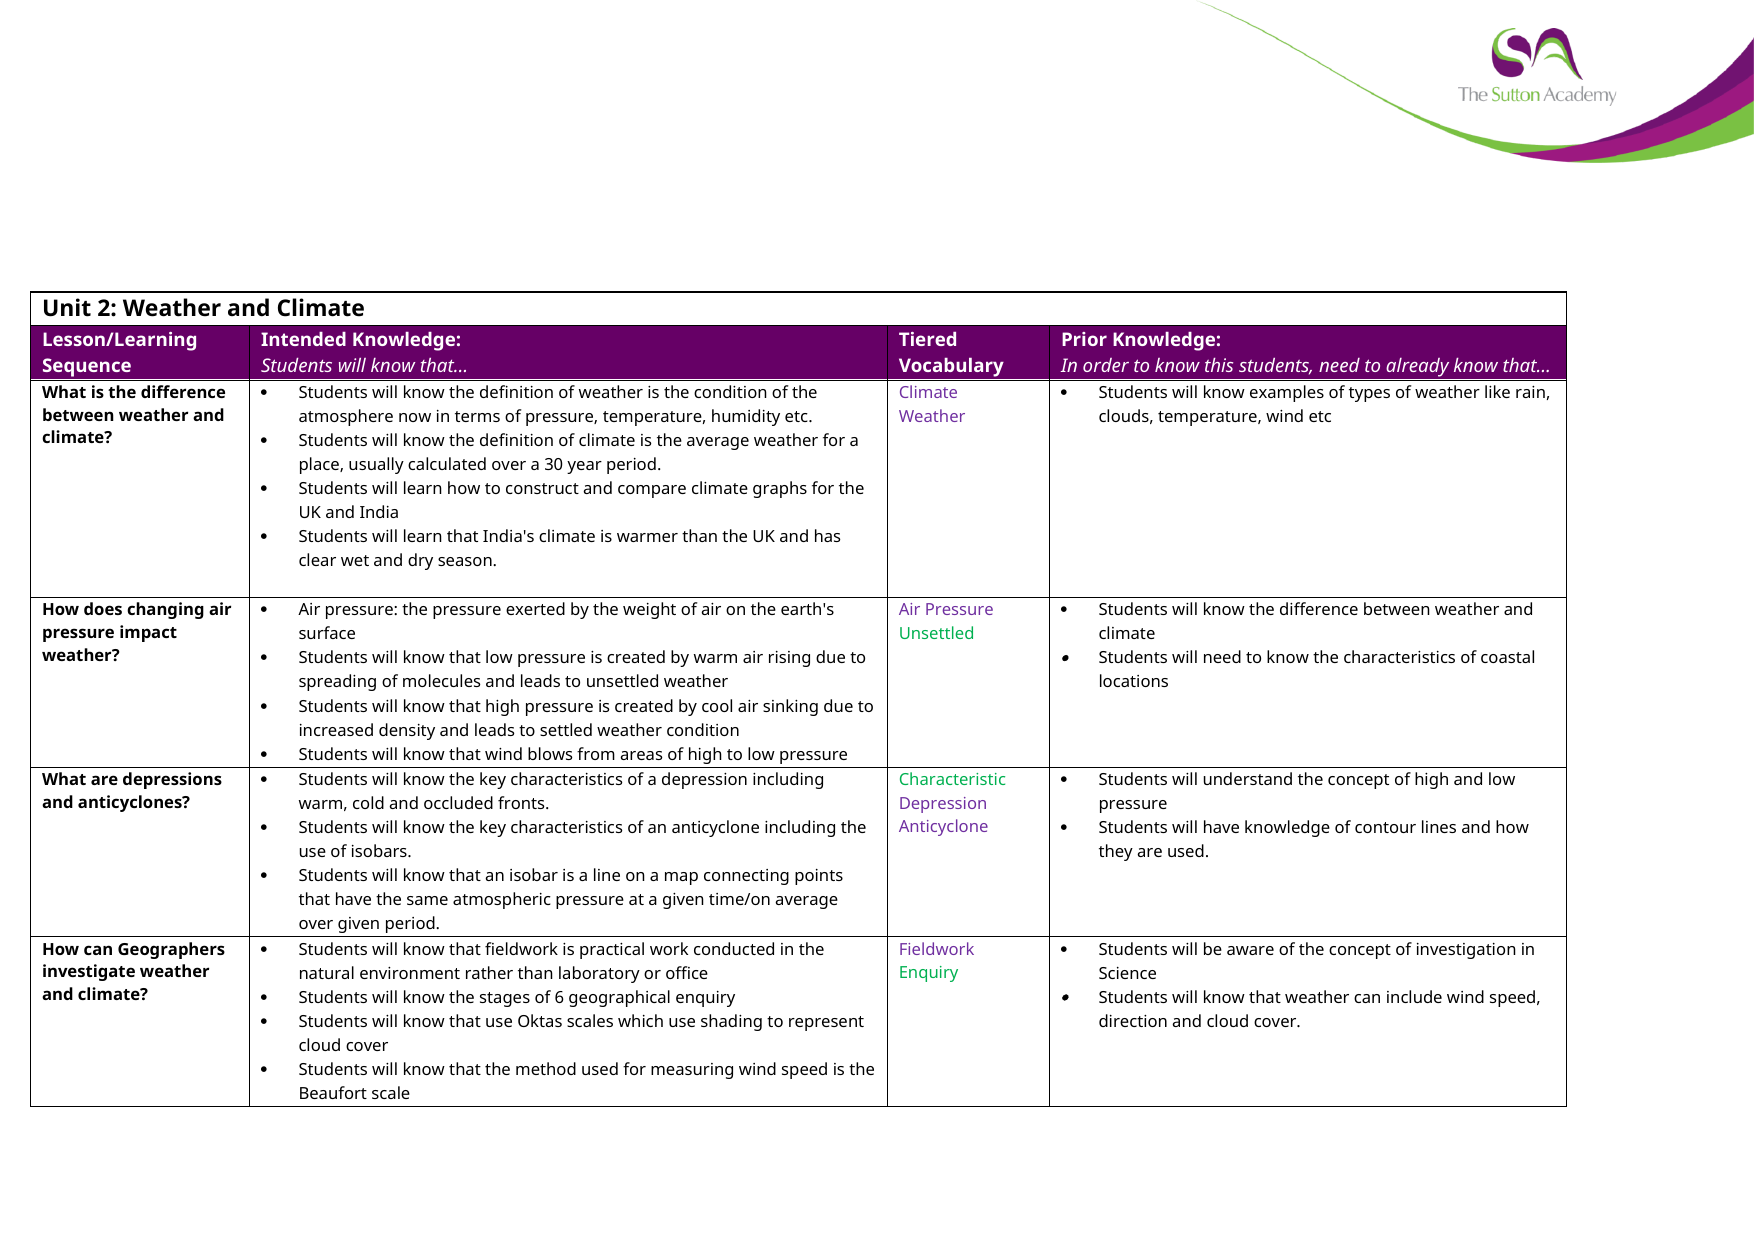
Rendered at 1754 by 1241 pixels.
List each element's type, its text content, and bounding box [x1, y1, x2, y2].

table_cell Students will know examples of types of weather like rain, clouds, temperature, wind etc [1050, 381, 1566, 597]
table_cell Students will understand the concept of high and low pressure Students will have knowledge of contour lines and how they are used. [1050, 768, 1566, 936]
table_header Unit 2: Weather and Climate [31, 293, 1566, 325]
table_cell Students will know the difference between weather and climate Students will need to know the characteristics of coastal locations [1050, 598, 1566, 767]
table_cell Lesson/Learning Sequence [31, 326, 249, 379]
table_cell How does changing air pressure impact weather? [31, 598, 249, 767]
table_cell What is the difference between weather and climate? [31, 381, 249, 597]
table_cell Students will know that fieldwork is practical work conducted in the natural environment rather than laboratory or office Students will know the stages of 6 geographical enquiry Students will know that use Oktas scales which use shading to represent cloud cover Students will know that the method used for measuring wind speed is the Beaufort scale [250, 937, 887, 1106]
table_cell Tiered Vocabulary [888, 326, 1049, 379]
table_cell Students will be aware of the concept of investigation in Science Students will know that weather can include wind speed, direction and cloud cover. [1050, 937, 1566, 1106]
table_cell Air Pressure Unsettled [888, 598, 1049, 767]
table_cell Students will know the definition of weather is the condition of the atmosphere now in terms of pressure, temperature, humidity etc. Students will know the definition of climate is the average weather for a place, usually calculated over a 30 year period. Students will learn how to construct and compare climate graphs for the UK and India Students will learn that India's climate is warmer than the UK and has clear wet and dry season. [250, 381, 887, 597]
table_cell Fieldwork Enquiry [888, 937, 1049, 1106]
table_cell Characteristic Depression Anticyclone [888, 768, 1049, 936]
table_cell What are depressions and anticyclones? [31, 768, 249, 936]
picture [1196, 0, 1754, 163]
table_cell How can Geographers investigate weather and climate? [31, 937, 249, 1106]
table_cell Intended Knowledge: Students will know that… [250, 326, 887, 379]
table_cell Students will know the key characteristics of a depression including warm, cold and occluded fronts. Students will know the key characteristics of an anticyclone including the use of isobars. Students will know that an isobar is a line on a map connecting points that have the same atmospheric pressure at a given time/on average over given period. [250, 768, 887, 936]
table_cell Air pressure: the pressure exerted by the weight of air on the earth's surface Students will know that low pressure is created by warm air rising due to spreading of molecules and leads to unsettled weather Students will know that high pressure is created by cool air sinking due to increased density and leads to settled weather condition Students will know that wind blows from areas of high to low pressure [250, 598, 887, 767]
table_cell Prior Knowledge: In order to know this students, need to already know that… [1050, 326, 1566, 379]
table_cell Climate Weather [888, 381, 1049, 597]
